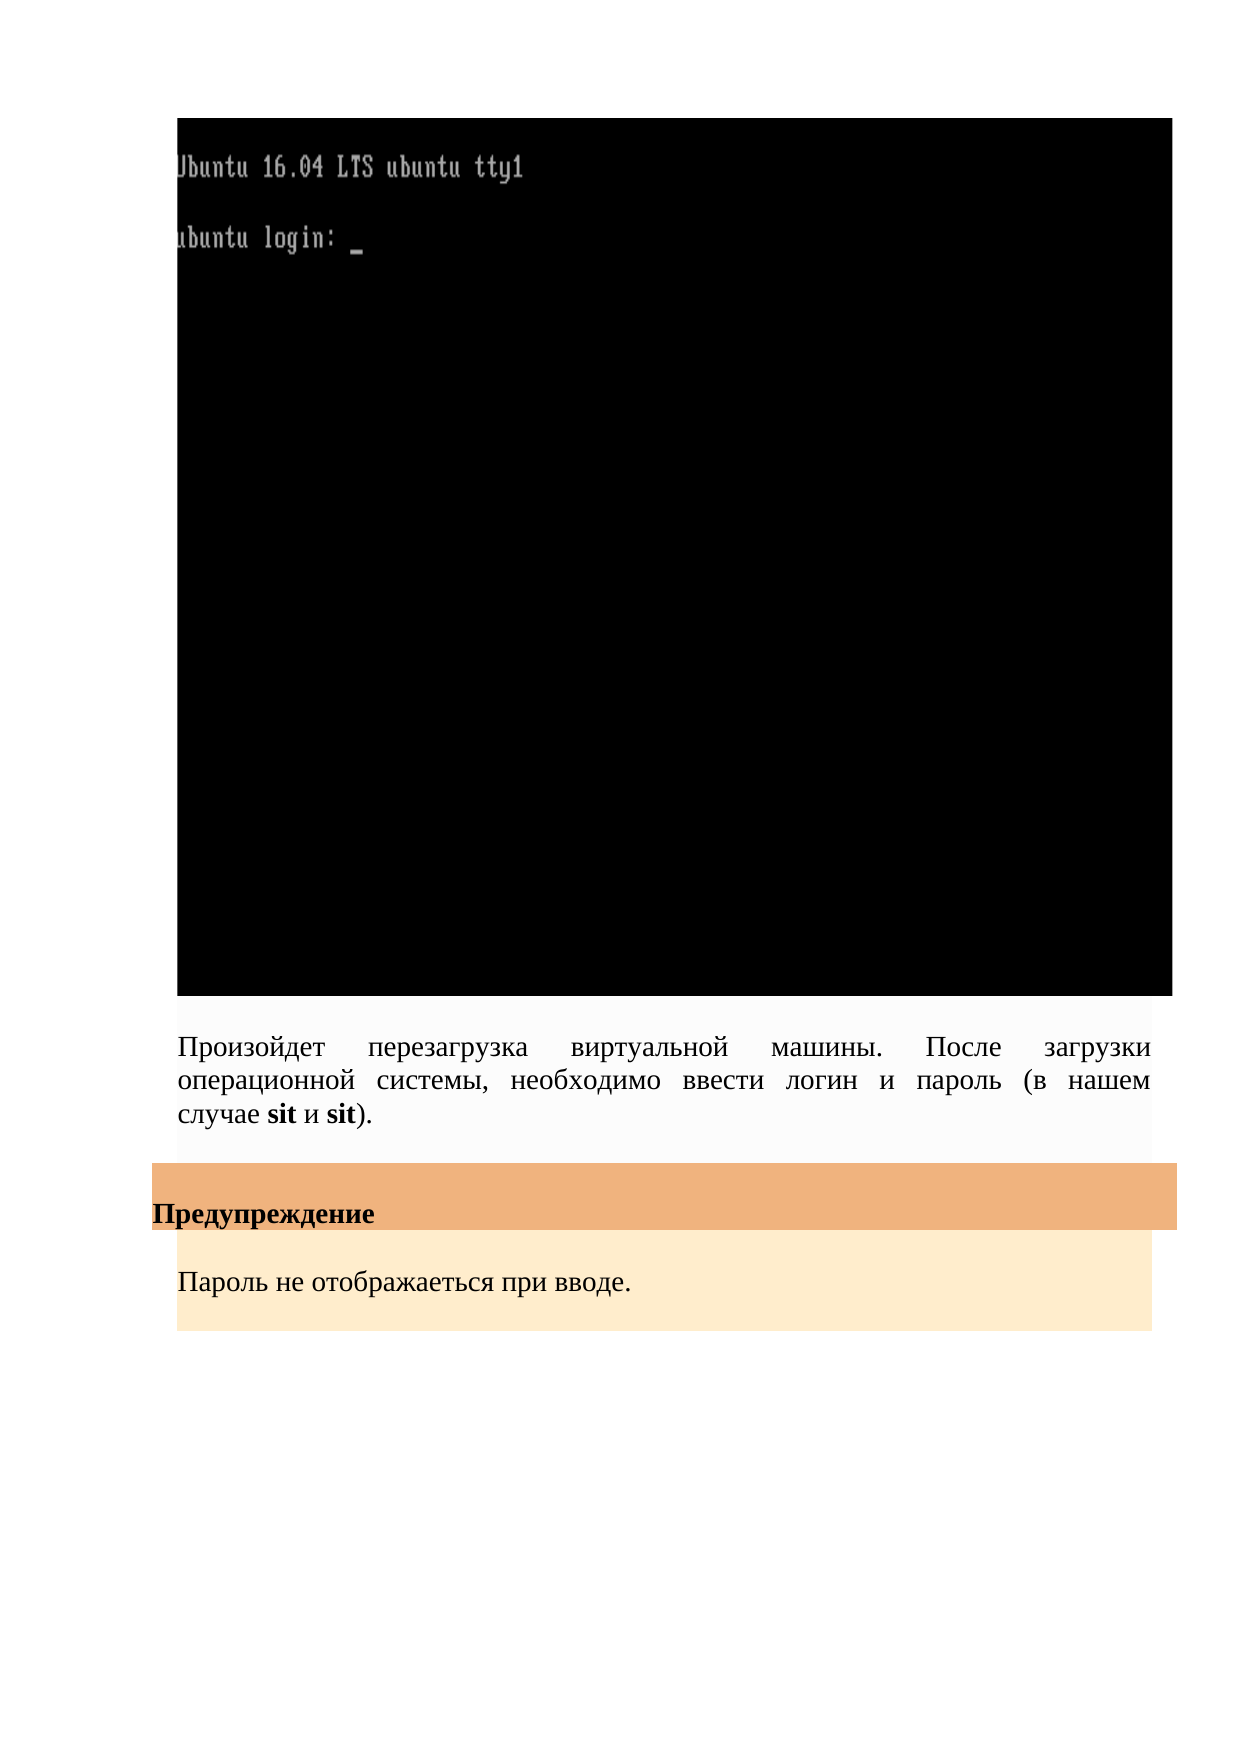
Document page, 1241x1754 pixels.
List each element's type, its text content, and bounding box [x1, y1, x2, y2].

picture [177, 118, 1173, 996]
text Предупреждение [152, 1197, 1177, 1230]
text Пароль не отображаеться при вводе. [177, 1264, 1152, 1297]
text Произойдет перезагрузка виртуальной машины. После загрузки операционной системы, необходимо ввести логин и пароль (в нашем случае sit и sit). [177, 1029, 1152, 1129]
